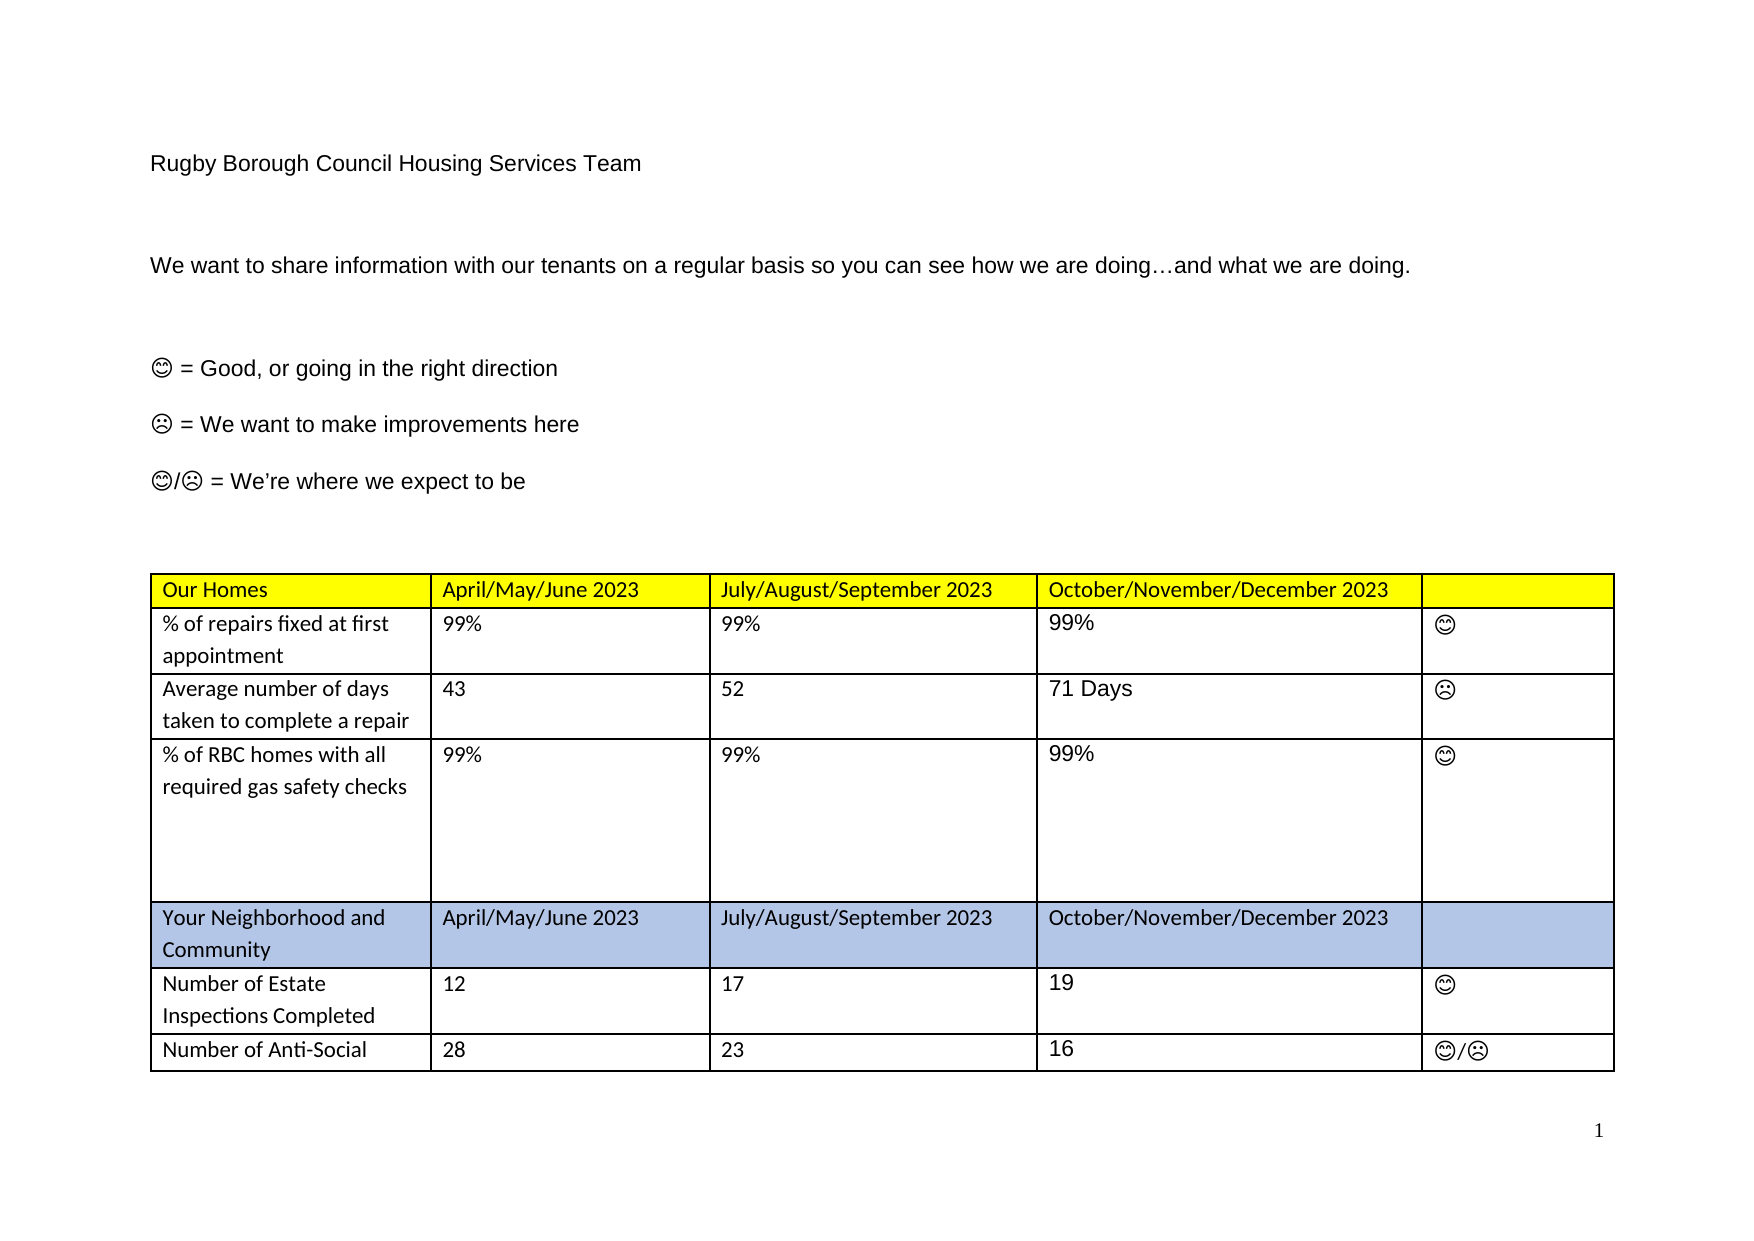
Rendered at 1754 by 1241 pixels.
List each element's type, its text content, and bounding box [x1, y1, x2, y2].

table_cell 99% [711, 609, 1036, 672]
table_cell 99% [432, 609, 709, 672]
table_cell 😊 [1423, 740, 1613, 901]
table_cell 23 [711, 1035, 1036, 1069]
table_cell 52 [711, 675, 1036, 738]
table_cell % of repairs fixed at first appointment [152, 609, 430, 672]
table_cell 99% [711, 740, 1036, 901]
table_cell July/August/September 2023 [711, 903, 1036, 967]
table_header October/November/December 2023 [1038, 575, 1421, 607]
table_cell April/May/June 2023 [432, 903, 709, 967]
text = We want to make improvements here [150, 408, 1604, 439]
table_cell 71 Days [1038, 675, 1421, 738]
text We want to share information with our tenants on a regular basis so you can see how we are doing…and what we are doing. [150, 252, 1604, 278]
table_cell Average number of days taken to complete a repair [152, 675, 430, 738]
table_header [1423, 575, 1613, 607]
table_cell 43 [432, 675, 709, 738]
table_cell 99% [1038, 740, 1421, 901]
table_header Our Homes [152, 575, 430, 607]
table_cell 28 [432, 1035, 709, 1069]
text Rugby Borough Council Housing Services Team [150, 150, 1604, 176]
table_cell 17 [711, 969, 1036, 1033]
table_header April/May/June 2023 [432, 575, 709, 607]
table_cell 😊 [1423, 969, 1613, 1033]
table_cell ☹ [1423, 675, 1613, 738]
table_cell 99% [432, 740, 709, 901]
text = Good, or going in the right direction [150, 352, 1604, 383]
table_cell 99% [1038, 609, 1421, 672]
table_cell Number of Estate Inspections Completed [152, 969, 430, 1033]
text / = We’re where we expect to be [150, 465, 1604, 496]
table_cell % of RBC homes with all required gas safety checks [152, 740, 430, 901]
table_cell Your Neighborhood and Community [152, 903, 430, 967]
table_cell 19 [1038, 969, 1421, 1033]
table_cell [1423, 903, 1613, 967]
table_header July/August/September 2023 [711, 575, 1036, 607]
table_cell 😊/☹ [1423, 1035, 1613, 1069]
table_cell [152, 1035, 430, 1069]
table_cell 16 [1038, 1035, 1421, 1069]
table_cell 12 [432, 969, 709, 1033]
table_cell 😊 [1423, 609, 1613, 672]
table_cell October/November/December 2023 [1038, 903, 1421, 967]
